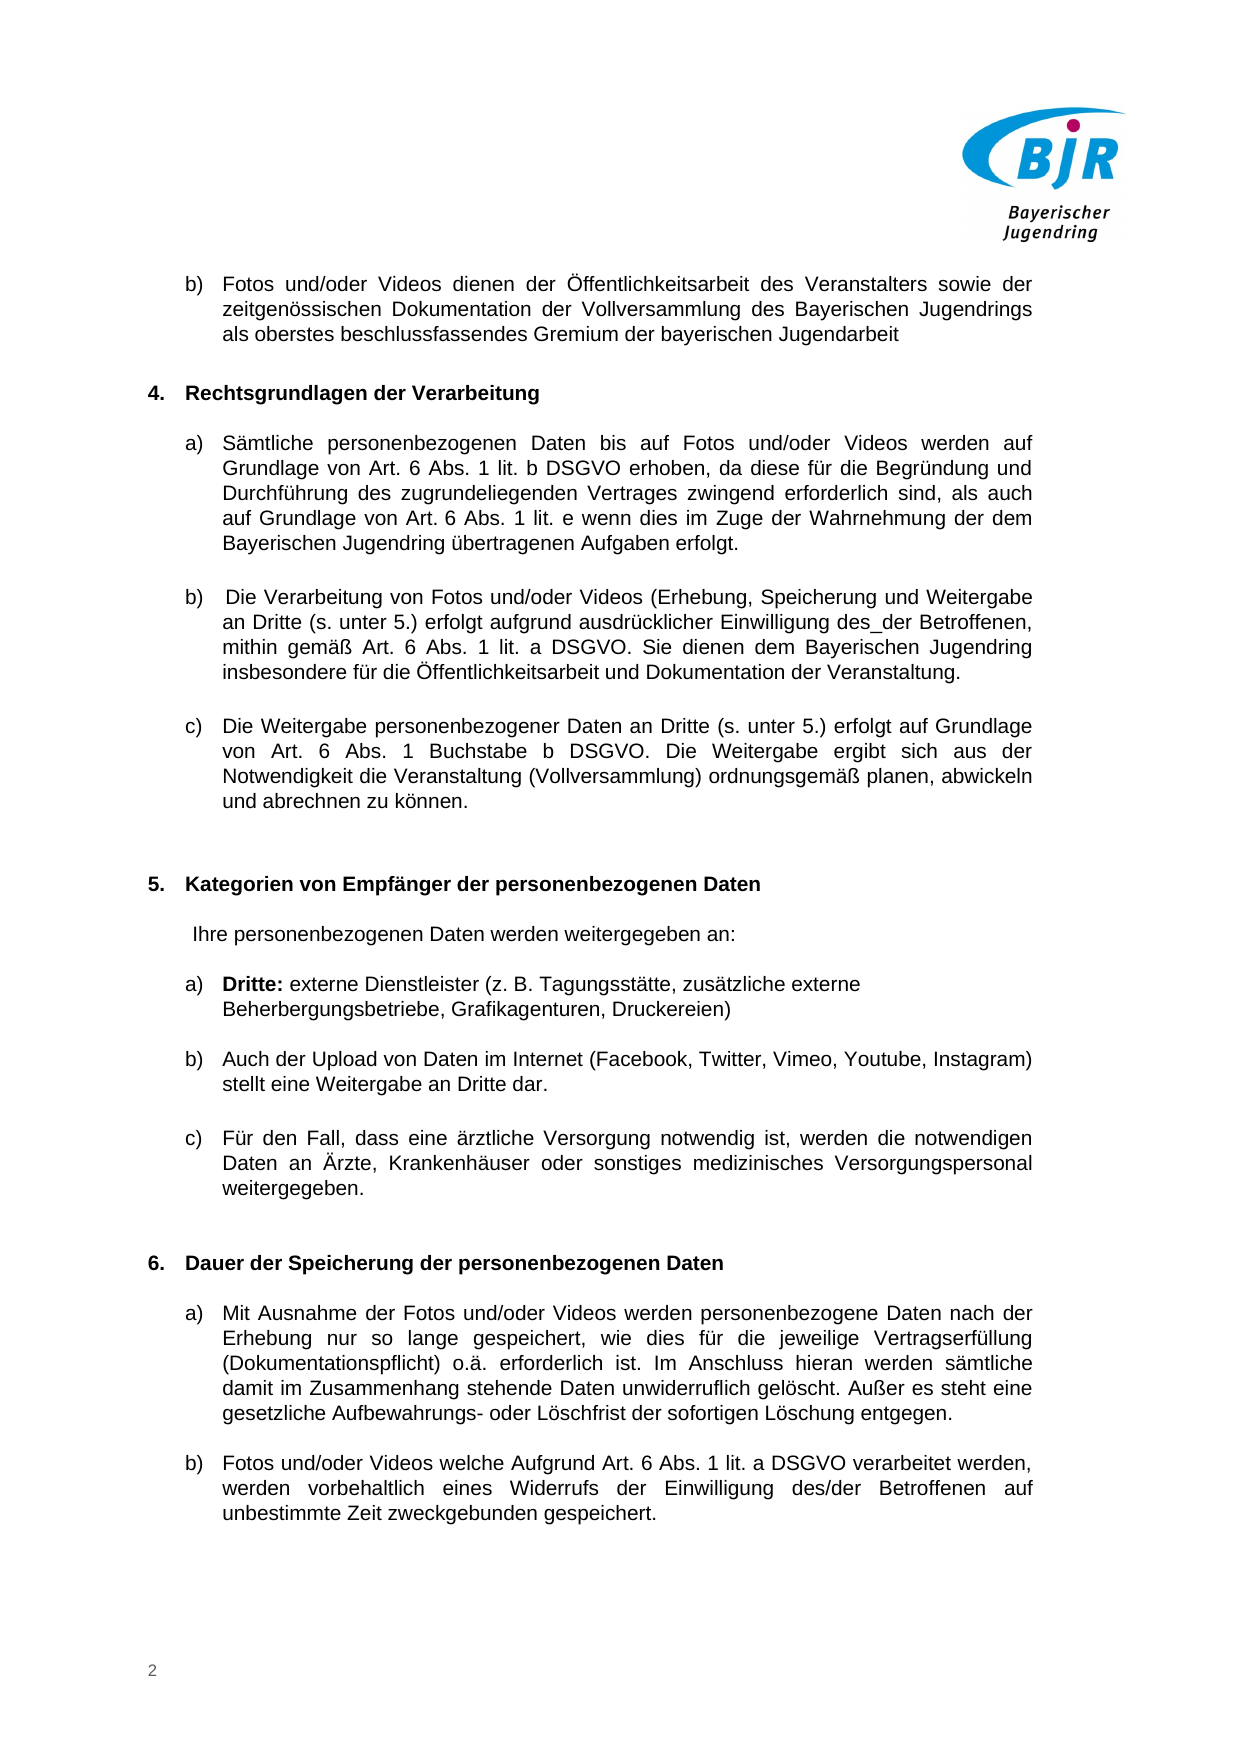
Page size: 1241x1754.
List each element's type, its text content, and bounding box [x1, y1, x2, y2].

picture [961, 106, 1127, 243]
list Sämtliche personenbezogenen Daten bis auf Fotos und/oder Videos werden auf Grundlage von Art. 6 Abs. 1 lit. b DSGVO erhoben, da diese für die Begründung und Durchführung des zugrundeliegenden Vertrages zwingend erforderlich sind, als auch auf Grundlage von Art. 6 Abs. 1 lit. e wenn dies im Zuge der Wahrnehmung der dem Bayerischen Jugendring übertragenen Aufgaben erfolgt. [185, 430, 1034, 555]
list Auch der Upload von Daten im Internet (Facebook, Twitter, Vimeo, Youtube, Instagram) stellt eine Weitergabe an Dritte dar. [185, 1047, 1034, 1097]
list Fotos und/oder Videos dienen der Öffentlichkeitsarbeit des Veranstalters sowie der zeitgenössischen Dokumentation der Vollversammlung des Bayerischen Jugendrings als oberstes beschlussfassendes Gremium der bayerischen Jugendarbeit [185, 272, 1034, 347]
list Dritte: externe Dienstleister (z. B. Tagungsstätte, zusätzliche externe Beherbergungsbetriebe, Grafikagenturen, Druckereien) [185, 972, 1034, 1047]
list Rechtsgrundlagen der Verarbeitung [148, 380, 1034, 405]
list Fotos und/oder Videos welche Aufgrund Art. 6 Abs. 1 lit. a DSGVO verarbeitet werden, werden vorbehaltlich eines Widerrufs der Einwilligung des/der Betroffenen auf unbestimmte Zeit zweckgebunden gespeichert. [185, 1451, 1034, 1526]
list Dauer der Speicherung der personenbezogenen Daten [148, 1251, 1034, 1276]
list Mit Ausnahme der Fotos und/oder Videos werden personenbezogene Daten nach der Erhebung nur so lange gespeichert, wie dies für die jeweilige Vertragserfüllung (Dokumentationspflicht) o.ä. erforderlich ist. Im Anschluss hieran werden sämtliche damit im Zusammenhang stehende Daten unwiderruflich gelöscht. Außer es steht eine gesetzliche Aufbewahrungs- oder Löschfrist der sofortigen Löschung entgegen. [185, 1301, 1034, 1426]
list Für den Fall, dass eine ärztliche Versorgung notwendig ist, werden die notwendigen Daten an Ärzte, Krankenhäuser oder sonstiges medizinisches Versorgungspersonal weitergegeben. [185, 1126, 1034, 1201]
list Kategorien von Empfänger der personenbezogenen Daten [148, 872, 1034, 897]
list Die Weitergabe personenbezogener Daten an Dritte (s. unter 5.) erfolgt auf Grundlage von Art. 6 Abs. 1 Buchstabe b DSGVO. Die Weitergabe ergibt sich aus der Notwendigkeit die Veranstaltung (Vollversammlung) ordnungsgemäß planen, abwickeln und abrechnen zu können. [185, 713, 1034, 813]
text b) Die Verarbeitung von Fotos und/oder Videos (Erhebung, Speicherung und Weitergabe an Dritte (s. unter 5.) erfolgt aufgrund ausdrücklicher Einwilligung des_der Betroffenen, mithin gemäß Art. 6 Abs. 1 lit. a DSGVO. Sie dienen dem Bayerischen Jugendring insbesondere für die Öffentlichkeitsarbeit und Dokumentation der Veranstaltung. [185, 584, 1034, 684]
text Ihre personenbezogenen Daten werden weitergegeben an: [192, 922, 1034, 947]
